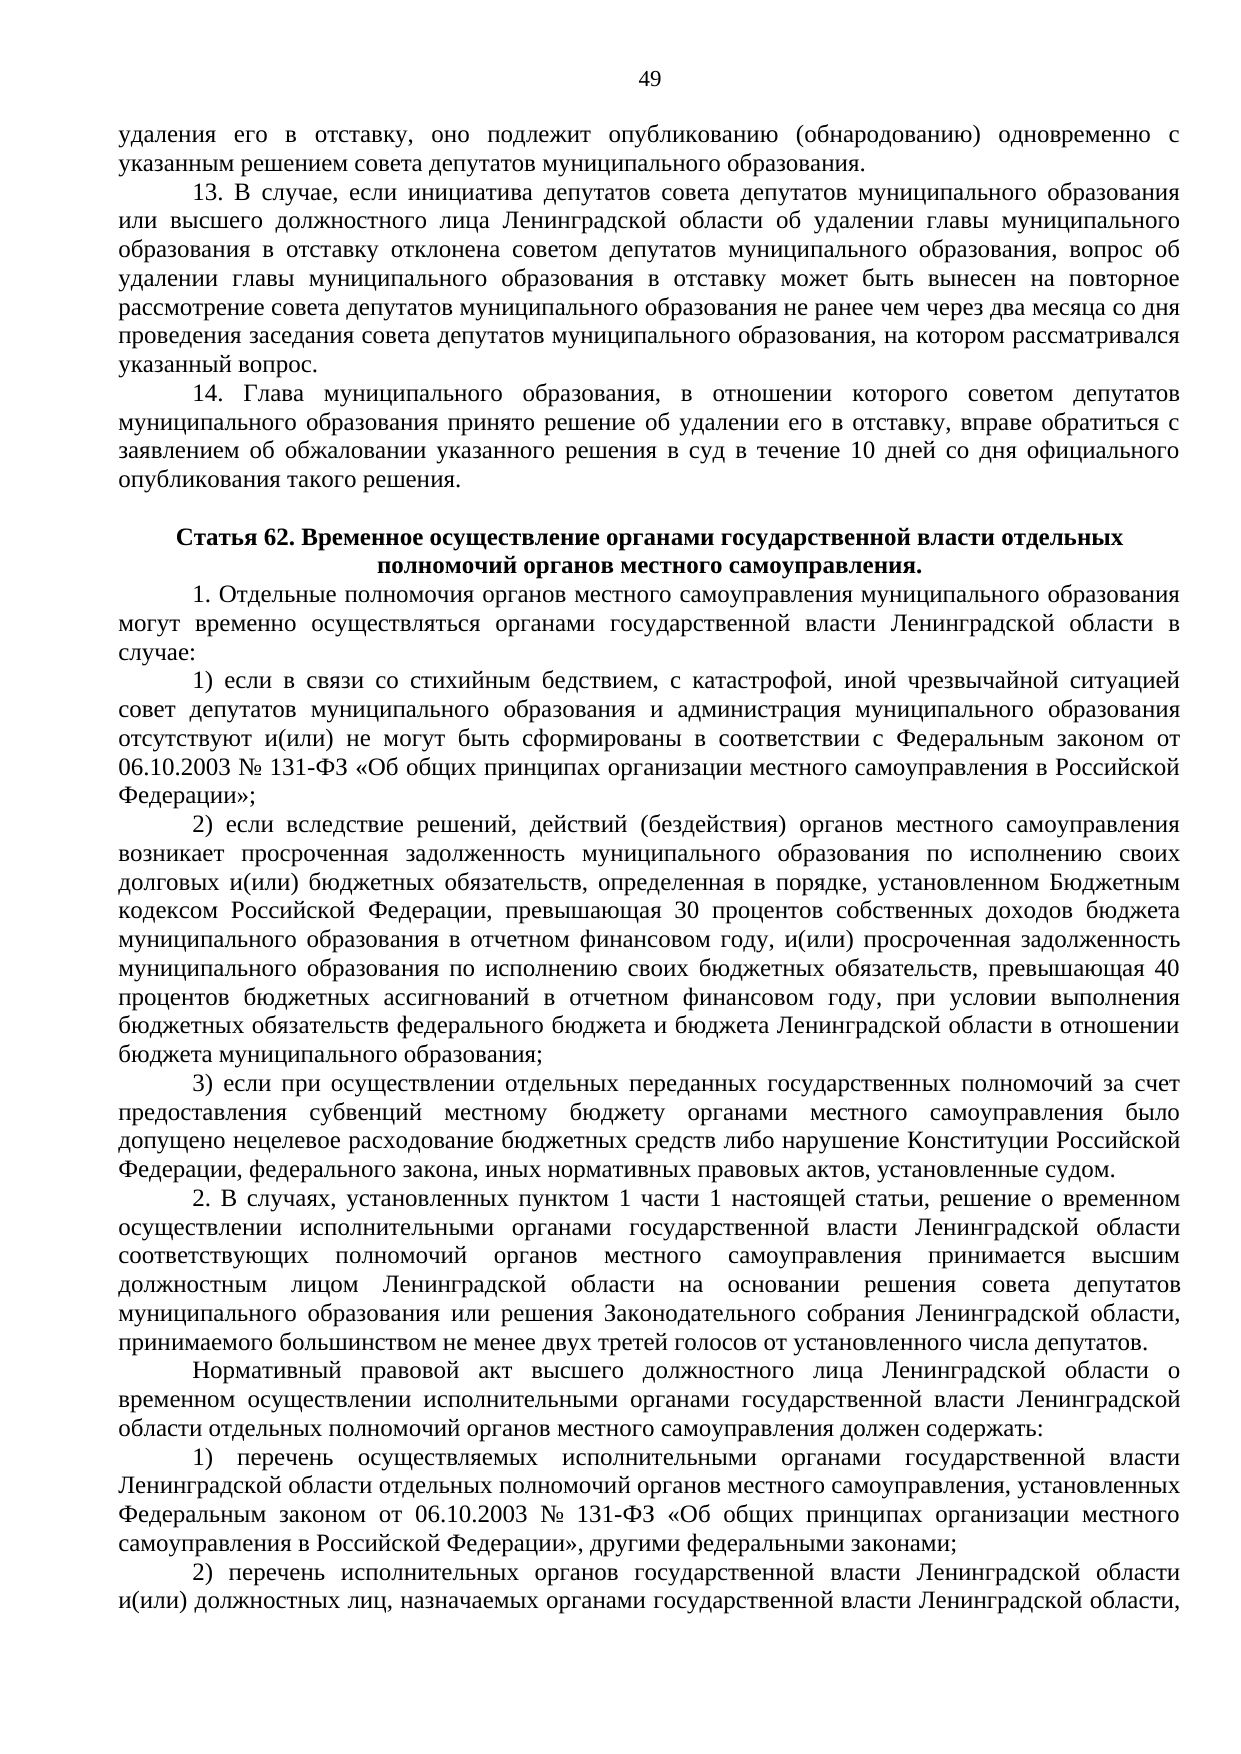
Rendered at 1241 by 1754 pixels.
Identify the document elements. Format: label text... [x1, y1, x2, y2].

text 2) если вследствие решений, действий (бездействия) органов местного самоуправления возникает просроченная задолженность муниципального образования по исполнению своих долговых и(или) бюджетных обязательств, определенная в порядке, установленном Бюджетным кодексом Российской Федерации, превышающая 30 процентов собственных доходов бюджета муниципального образования в отчетном финансовом году, и(или) просроченная задолженность муниципального образования по исполнению своих бюджетных обязательств, превышающая 40 процентов бюджетных ассигнований в отчетном финансовом году, при условии выполнения бюджетных обязательств федерального бюджета и бюджета Ленинградской области в отношении бюджета муниципального образования; [118, 809, 1181, 1068]
text 13. В случае, если инициатива депутатов совета депутатов муниципального образования или высшего должностного лица Ленинградской области об удалении главы муниципального образования в отставку отклонена советом депутатов муниципального образования, вопрос об удалении главы муниципального образования в отставку может быть вынесен на повторное рассмотрение совета депутатов муниципального образования не ранее чем через два месяца со дня проведения заседания совета депутатов муниципального образования, на котором рассматривался указанный вопрос. [118, 177, 1181, 378]
text 1. Отдельные полномочия органов местного самоуправления муниципального образования могут временно осуществляться органами государственной власти Ленинградской области в случае: [118, 579, 1181, 666]
text Нормативный правовой акт высшего должностного лица Ленинградской области о временном осуществлении исполнительными органами государственной власти Ленинградской области отдельных полномочий органов местного самоуправления должен содержать: [118, 1356, 1181, 1442]
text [118, 119, 1181, 177]
text Статья 62. Временное осуществление органами государственной власти отдельных полномочий органов местного самоуправления. [118, 522, 1181, 579]
text 14. Глава муниципального образования, в отношении которого советом депутатов муниципального образования принято решение об удалении его в отставку, вправе обратиться с заявлением об обжаловании указанного решения в суд в течение 10 дней со дня официального опубликования такого решения. [118, 378, 1181, 493]
text 3) если при осуществлении отдельных переданных государственных полномочий за счет предоставления субвенций местному бюджету органами местного самоуправления было допущено нецелевое расходование бюджетных средств либо нарушение Конституции Российской Федерации, федерального закона, иных нормативных правовых актов, установленные судом. [118, 1068, 1181, 1183]
text 1) если в связи со стихийным бедствием, с катастрофой, иной чрезвычайной ситуацией совет депутатов муниципального образования и администрация муниципального образования отсутствуют и(или) не могут быть сформированы в соответствии с Федеральным законом от 06.10.2003 № 131-ФЗ «Об общих принципах организации местного самоуправления в Российской Федерации»; [118, 666, 1181, 809]
text 1) перечень осуществляемых исполнительными органами государственной власти Ленинградской области отдельных полномочий органов местного самоуправления, установленных Федеральным законом от 06.10.2003 № 131-ФЗ «Об общих принципах организации местного самоуправления в Российской Федерации», другими федеральными законами; [118, 1442, 1181, 1557]
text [118, 1557, 1181, 1614]
text 2. В случаях, установленных пунктом 1 части 1 настоящей статьи, решение о временном осуществлении исполнительными органами государственной власти Ленинградской области соответствующих полномочий органов местного самоуправления принимается высшим должностным лицом Ленинградской области на основании решения совета депутатов муниципального образования или решения Законодательного собрания Ленинградской области, принимаемого большинством не менее двух третей голосов от установленного числа депутатов. [118, 1183, 1181, 1356]
